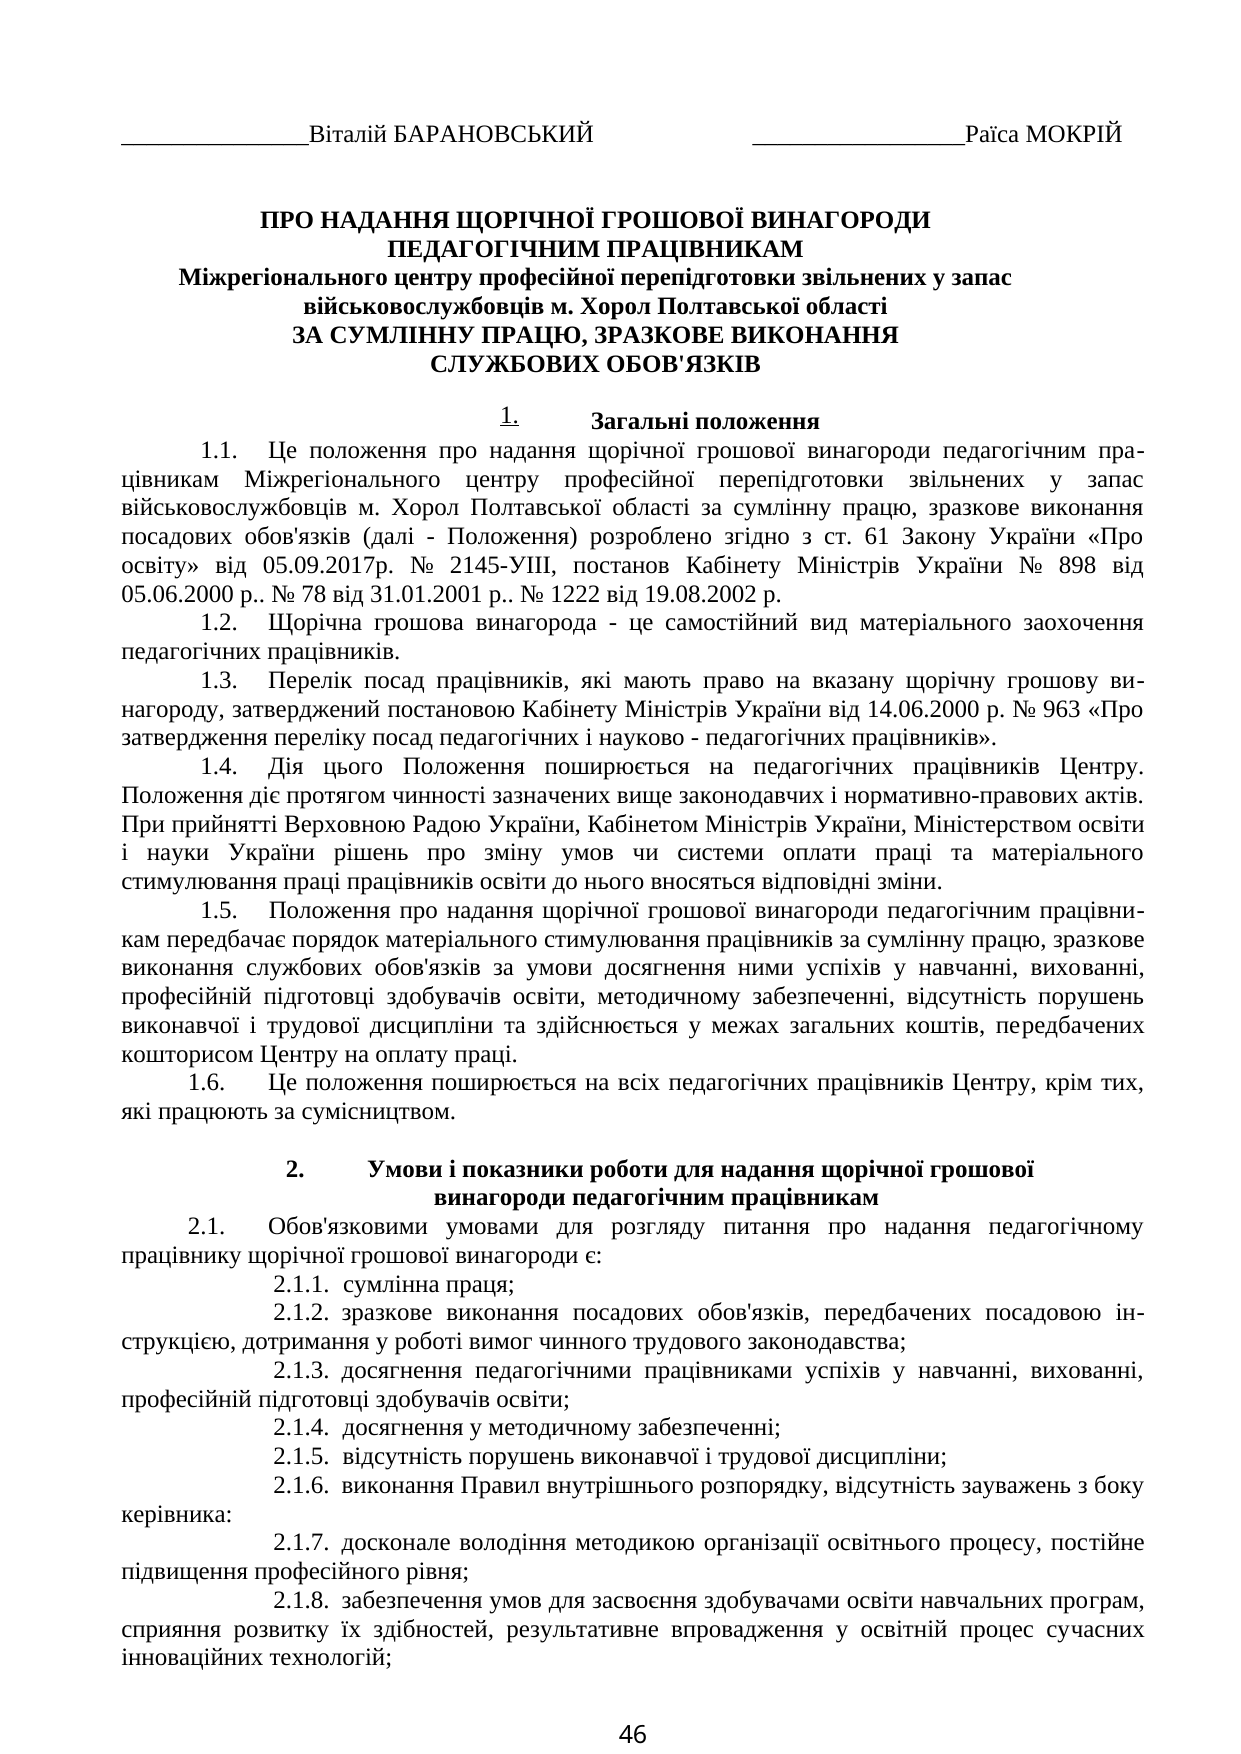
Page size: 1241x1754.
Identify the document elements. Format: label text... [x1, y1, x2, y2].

text ЗА СУМЛІННУ ПРАЦЮ, ЗРАЗКОВЕ ВИКОНАННЯ [121, 320, 1070, 349]
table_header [741, 90, 1169, 147]
list забезпечення умов для засвоєння здобувачами освіти навчальних програм, сприяння розвитку їх здібностей, результативне впровадження у освітній процес сучасних інноваційних технологій; [121, 1585, 1145, 1671]
list Перелік посад працівників, які мають право на вказану щорічну грошову винагороду, затверджений постановою Кабінету Міністрів України від 14.06.2000 р. № 963 «Про затвердження переліку посад педагогічних і науково - педагогічних працівників». [121, 665, 1145, 751]
list Дія цього Положення поширюється на педагогічних працівників Центру. Положення діє протягом чинності зазначених вище законодавчих і нормативно-правових актів. При прийнятті Верховною Радою України, Кабінетом Міністрів України, Міністерством освіти і науки України рішень про зміну умов чи системи оплати праці та матеріального стимулювання праці працівників освіти до нього вносяться відповідні зміни. [121, 751, 1145, 895]
list досконале володіння методикою організації освітнього процесу, постійне підвищення професійного рівня; [121, 1527, 1145, 1585]
list Умови і показники роботи для надання щорічної грошової винагороди педагогічним працівникам [286, 1154, 1145, 1211]
list зразкове виконання посадових обов'язків, передбачених посадовою інструкцією, дотримання у роботі вимог чинного трудового законодавства; [121, 1297, 1145, 1355]
list відсутність порушень виконавчої і трудової дисципліни; [121, 1441, 1145, 1470]
text СЛУЖБОВИХ ОБОВ'ЯЗКІВ [121, 349, 1070, 377]
list Це положення поширюється на всіх педагогічних працівників Центру, крім тих, які працюють за сумісництвом. [121, 1067, 1145, 1125]
list досягнення у методичному забезпеченні; [121, 1412, 1145, 1441]
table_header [110, 90, 741, 147]
list виконання Правил внутрішнього розпорядку, відсутність зауважень з боку керівника: [121, 1470, 1145, 1527]
list Положення про надання щорічної грошової винагороди педагогічним працівникам передбачає порядок матеріального стимулювання працівників за сумлінну працю, зразкове виконання службових обов'язків за умови досягнення ними успіхів у навчанні, вихованні, професійній підготовці здобувачів освіти, методичному забезпеченні, відсутність порушень виконавчої і трудової дисципліни та здійснюється у межах загальних коштів, передбачених кошторисом Центру на оплату праці. [121, 895, 1145, 1067]
text Загальні положення [121, 406, 1145, 435]
list Це положення про надання щорічної грошової винагороди педагогічним працівникам Міжрегіонального центру професійної перепідготовки звільнених у запас військовослужбовців м. Хорол Полтавської області за сумлінну працю, зразкове виконання посадових обов'язків (далі - Положення) розроблено згідно з ст. 61 Закону України «Про освіту» від 05.09.2017р. № 2145-УІІІ, постанов Кабінету Міністрів України № 898 від 05.06.2000 р.. № 78 від 31.01.2001 р.. № 1222 від 19.08.2002 р. [121, 435, 1145, 607]
text ПРО НАДАННЯ ЩОРІЧНОЇ ГРОШОВОЇ ВИНАГОРОДИ ПЕДАГОГІЧНИМ ПРАЦІВНИКАМ Міжрегіонального центру професійної перепідготовки звільнених у запас військовослужбовців м. Хорол Полтавської області [121, 205, 1070, 320]
list сумлінна праця; [121, 1269, 1145, 1297]
list Обов'язковими умовами для розгляду питання про надання педагогічному працівнику щорічної грошової винагороди є: [121, 1211, 1145, 1269]
list Щорічна грошова винагорода - це самостійний вид матеріального заохочення педагогічних працівників. [121, 607, 1145, 665]
list досягнення педагогічними працівниками успіхів у навчанні, вихованні, професійній підготовці здобувачів освіти; [121, 1355, 1145, 1412]
